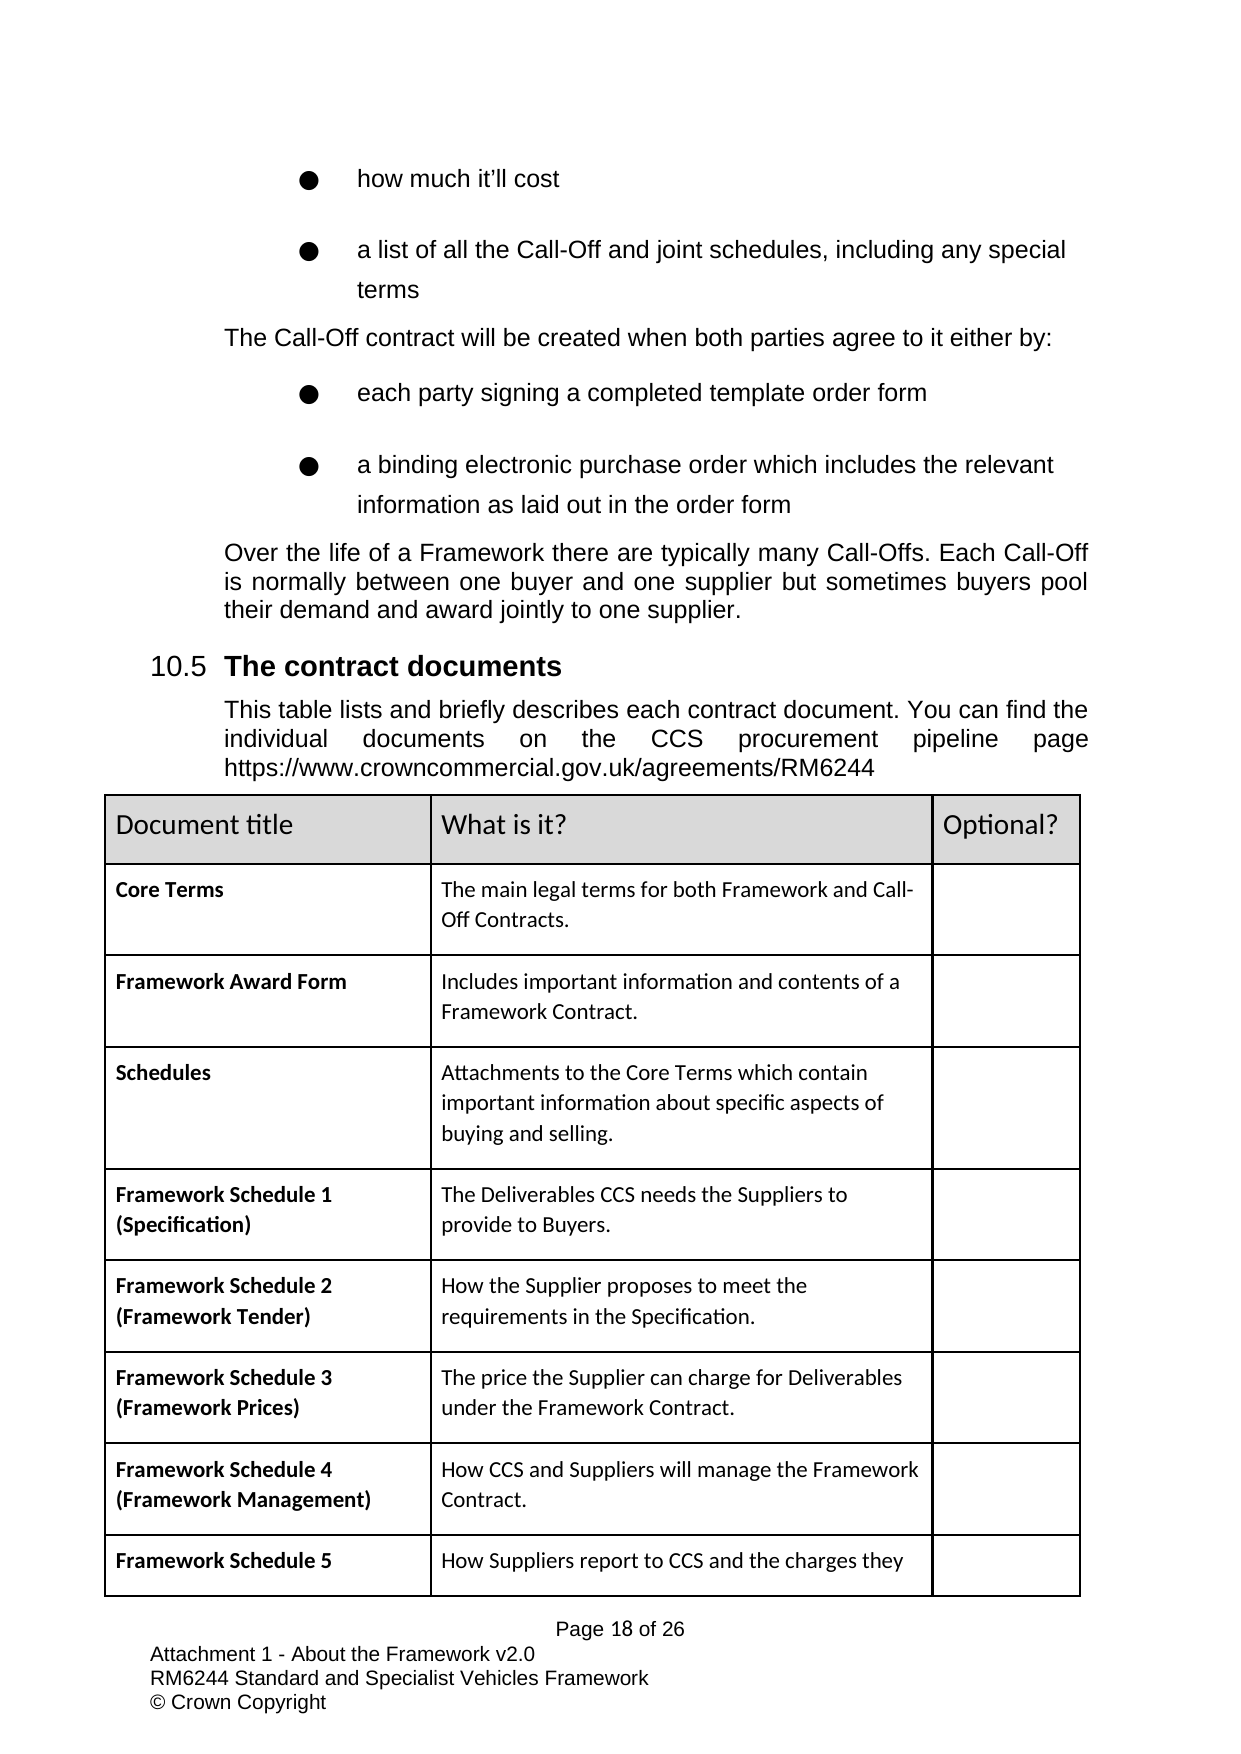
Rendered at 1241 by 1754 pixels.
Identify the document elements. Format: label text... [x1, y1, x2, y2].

table_cell Framework Schedule 2 (Framework Tender) [106, 1261, 430, 1351]
table_cell How CCS and Suppliers will manage the Framework Contract. [432, 1444, 931, 1534]
table_cell The Deliverables CCS needs the Suppliers to provide to Buyers. [432, 1170, 931, 1259]
list how much it’ll cost [298, 150, 1090, 201]
table_cell Framework Schedule 1 (Specification) [106, 1170, 430, 1259]
table_cell [934, 1444, 1079, 1534]
table_cell Schedules [106, 1048, 430, 1168]
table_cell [432, 1536, 931, 1595]
table_header Document title [106, 796, 430, 863]
list each party signing a completed template order form [298, 364, 1090, 416]
table_cell Framework Award Form [106, 956, 430, 1046]
text This table lists and briefly describes each contract document. You can find the individual documents on the CCS procurement pipeline page https://www.crowncommercial.gov.uk/agreements/RM6244 [224, 695, 1090, 781]
table_cell [934, 1048, 1079, 1168]
list a binding electronic purchase order which includes the relevant information as laid out in the order form [298, 436, 1090, 519]
table_cell [934, 956, 1079, 1046]
table_cell [934, 1261, 1079, 1351]
table_header What is it? [432, 796, 931, 863]
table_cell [106, 1536, 430, 1595]
text Over the life of a Framework there are typically many Call-Offs. Each Call-Off is normally between one buyer and one supplier but sometimes buyers pool their demand and award jointly to one supplier. [224, 538, 1090, 624]
list The contract documents [150, 649, 1090, 682]
table_cell Framework Schedule 4 (Framework Management) [106, 1444, 430, 1534]
table_cell Includes important information and contents of a Framework Contract. [432, 956, 931, 1046]
table_cell Core Terms [106, 865, 430, 954]
table_cell The price the Supplier can charge for Deliverables under the Framework Contract. [432, 1353, 931, 1442]
table_cell [934, 1353, 1079, 1442]
list a list of all the Call-Off and joint schedules, including any special terms [298, 222, 1090, 304]
text The Call-Off contract will be created when both parties agree to it either by: [224, 323, 1090, 352]
table_cell [934, 1170, 1079, 1259]
table_cell The main legal terms for both Framework and Call-Off Contracts. [432, 865, 931, 954]
table_cell How the Supplier proposes to meet the requirements in the Specification. [432, 1261, 931, 1351]
table_cell Attachments to the Core Terms which contain important information about specific aspects of buying and selling. [432, 1048, 931, 1168]
table_cell Framework Schedule 3 (Framework Prices) [106, 1353, 430, 1442]
table_cell [934, 1536, 1079, 1595]
table_cell [934, 865, 1079, 954]
table_header Optional? [934, 796, 1079, 863]
